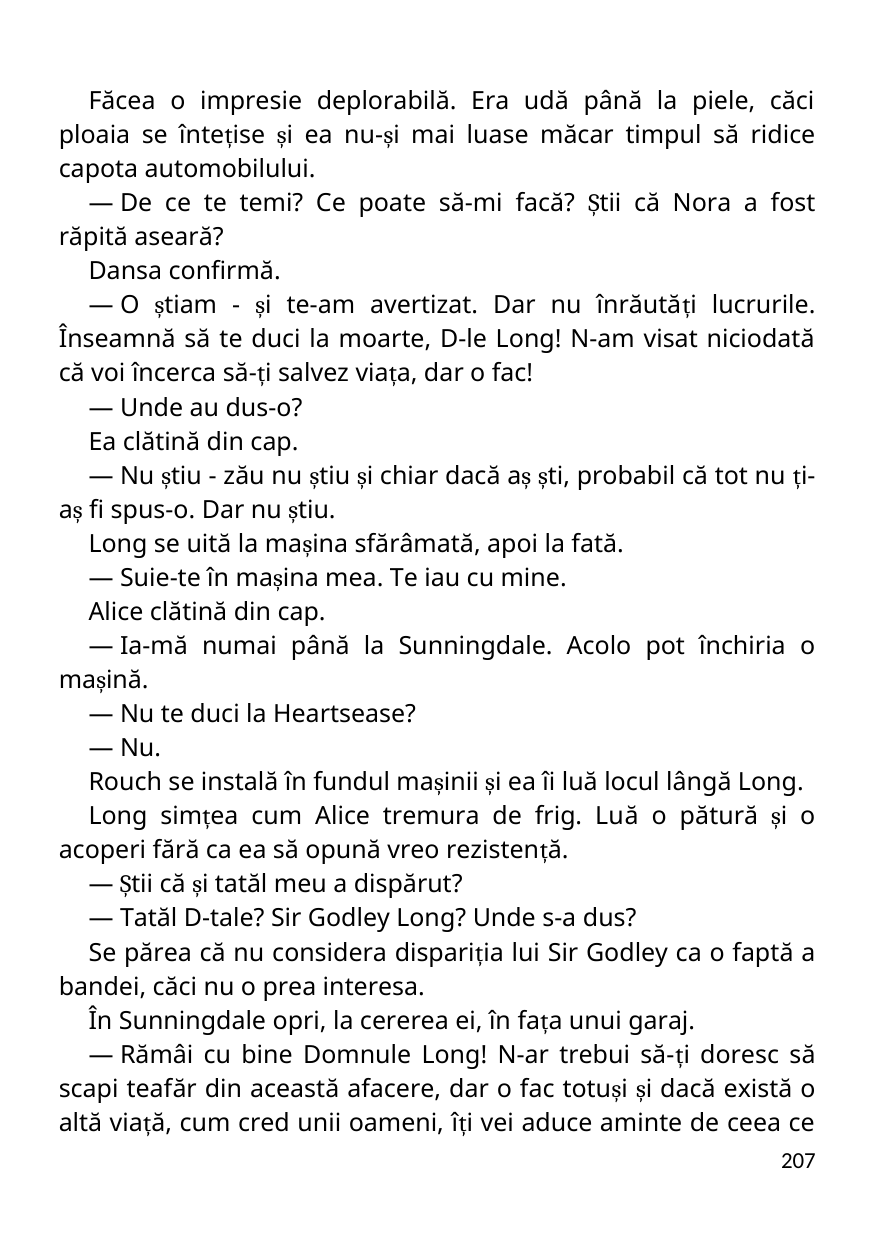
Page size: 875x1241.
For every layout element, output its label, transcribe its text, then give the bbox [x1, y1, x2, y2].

text Rouch se instală în fundul mașinii și ea îi luă locul lângă Long. [58, 764, 816, 798]
text Alice clătină din cap. [58, 593, 816, 628]
text — Știi că și tatăl meu a dispărut? [58, 866, 816, 900]
text Dansa confirmă. [58, 253, 816, 287]
text — Tatăl D-tale? Sir Godley Long? Unde s-a dus? [58, 900, 816, 934]
text — O știam - și te-am avertizat. Dar nu înrăutăți lucrurile. Înseamnă să te duci la moarte, D-le Long! N-am visat niciodată că voi încerca să-ți salvez viața, dar o fac! [58, 287, 816, 389]
text — Nu știu - zău nu știu și chiar dacă aș ști, probabil că tot nu ți-aș fi spus-o. Dar nu știu. [58, 457, 816, 525]
text — Suie-te în mașina mea. Te iau cu mine. [58, 559, 816, 593]
text — Nu te duci la Heartsease? [58, 696, 816, 730]
text Făcea o impresie deplorabilă. Era udă până la piele, căci ploaia se întețise și ea nu-și mai luase măcar timpul să ridice capota automobilului. [58, 83, 816, 185]
text — Ia-mă numai până la Sunningdale. Acolo pot închiria o mașină. [58, 628, 816, 696]
text — Unde au dus-o? [58, 389, 816, 423]
text — Nu. [58, 730, 816, 764]
text — De ce te temi? Ce poate să-mi facă? Știi că Nora a fost răpită aseară? [58, 185, 816, 253]
text Long se uită la mașina sfărâmată, apoi la fată. [58, 525, 816, 559]
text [58, 1036, 816, 1138]
text Ea clătină din cap. [58, 423, 816, 457]
text Se părea că nu considera dispariția lui Sir Godley ca o faptă a bandei, căci nu o prea interesa. [58, 934, 816, 1002]
text În Sunningdale opri, la cererea ei, în fața unui garaj. [58, 1002, 816, 1036]
text Long simțea cum Alice tremura de frig. Luă o pătură și o acoperi fără ca ea să opună vreo rezistență. [58, 798, 816, 866]
